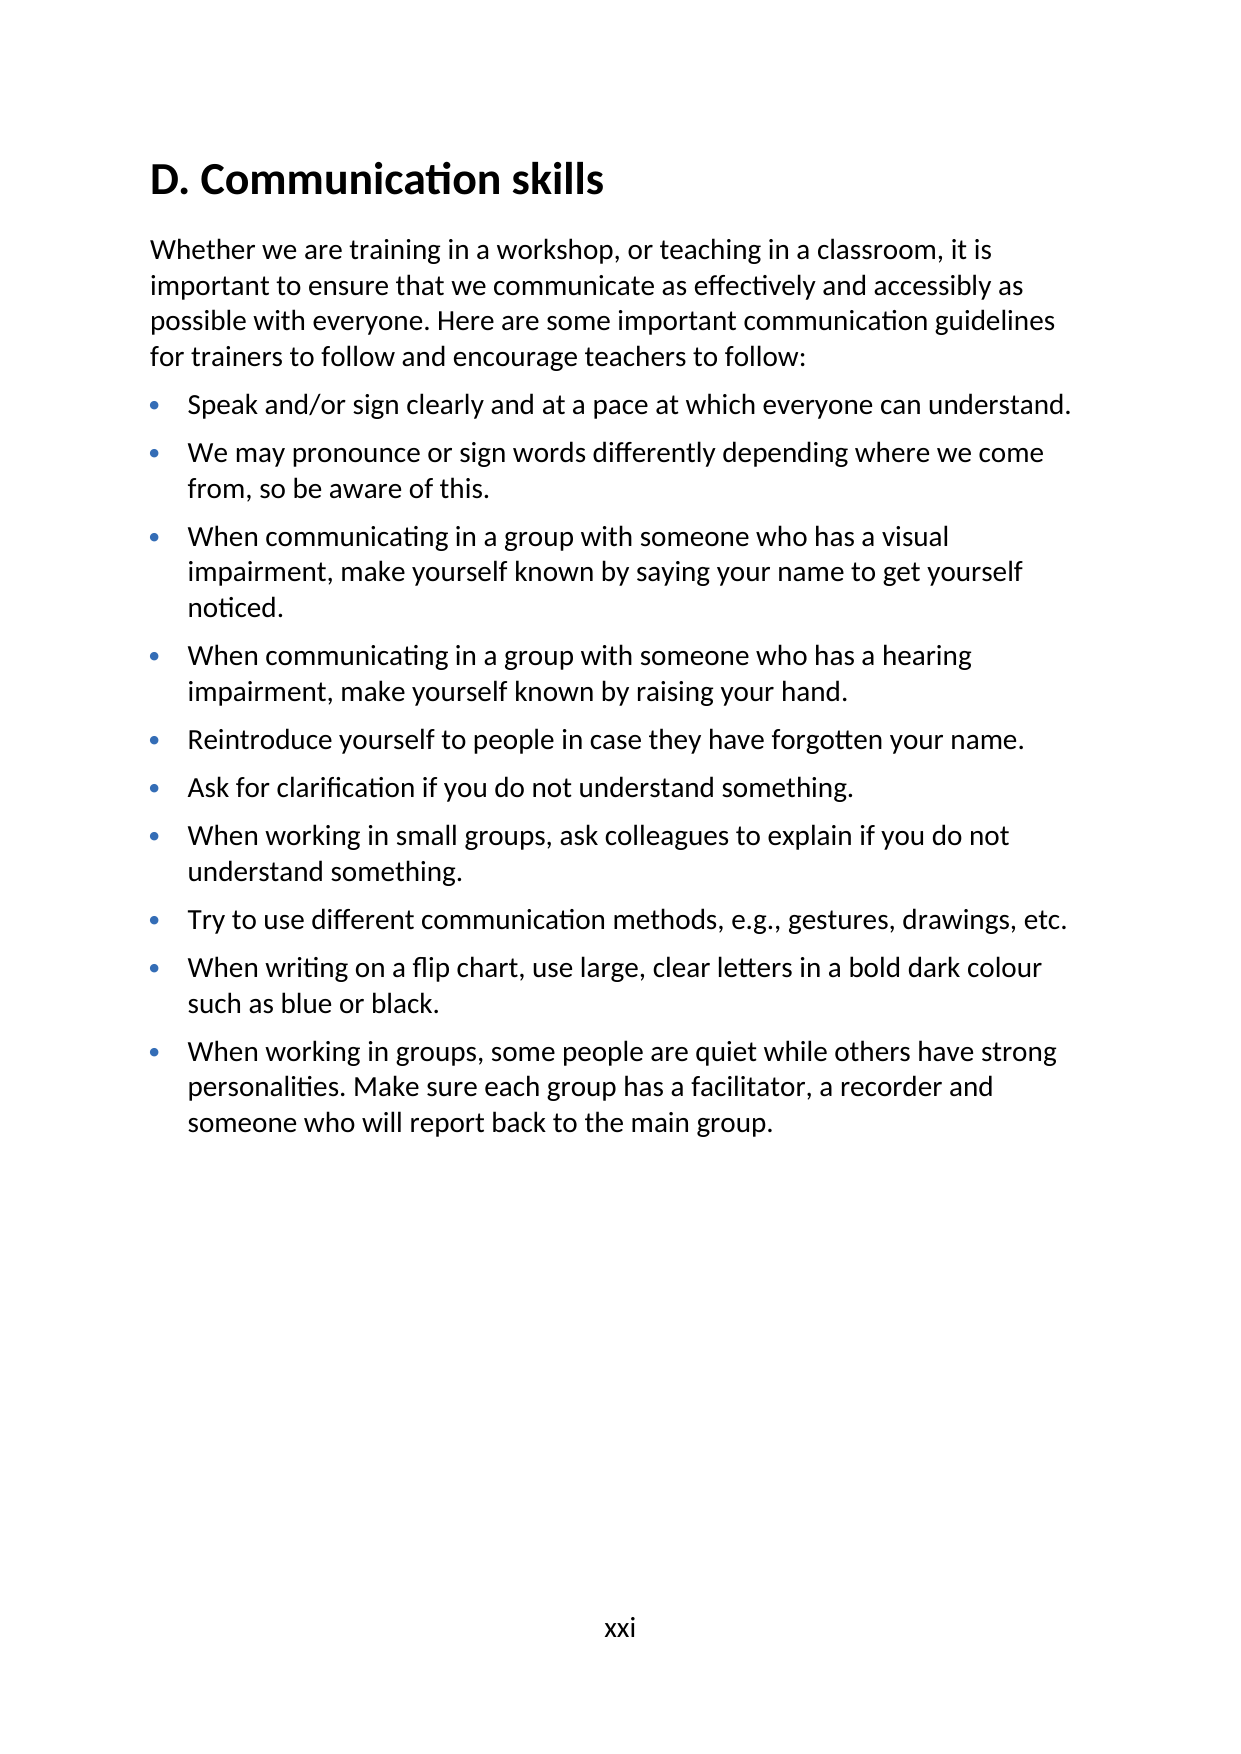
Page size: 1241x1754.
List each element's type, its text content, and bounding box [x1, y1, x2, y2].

subtitle D. Communication skills [150, 150, 1090, 206]
list Speak and/or sign clearly and at a pace at which everyone can understand. [150, 386, 1090, 422]
list Reintroduce yourself to people in case they have forgotten your name. [150, 721, 1090, 757]
list Ask for clarification if you do not understand something. [150, 769, 1090, 805]
list We may pronounce or sign words differently depending where we come from, so be aware of this. [150, 434, 1090, 505]
text Whether we are training in a workshop, or teaching in a classroom, it is important to ensure that we communicate as effectively and accessibly as possible with everyone. Here are some important communication guidelines for trainers to follow and encourage teachers to follow: [150, 231, 1090, 373]
list Try to use different communication methods, e.g., gestures, drawings, etc. [150, 901, 1090, 937]
list When communicating in a group with someone who has a visual impairment, make yourself known by saying your name to get yourself noticed. [150, 518, 1090, 625]
list When working in groups, some people are quiet while others have strong personalities. Make sure each group has a facilitator, a recorder and someone who will report back to the main group. [150, 1033, 1090, 1140]
list When communicating in a group with someone who has a hearing impairment, make yourself known by raising your hand. [150, 637, 1090, 708]
list When working in small groups, ask colleagues to explain if you do not understand something. [150, 817, 1090, 888]
list When writing on a flip chart, use large, clear letters in a bold dark colour such as blue or black. [150, 949, 1090, 1020]
